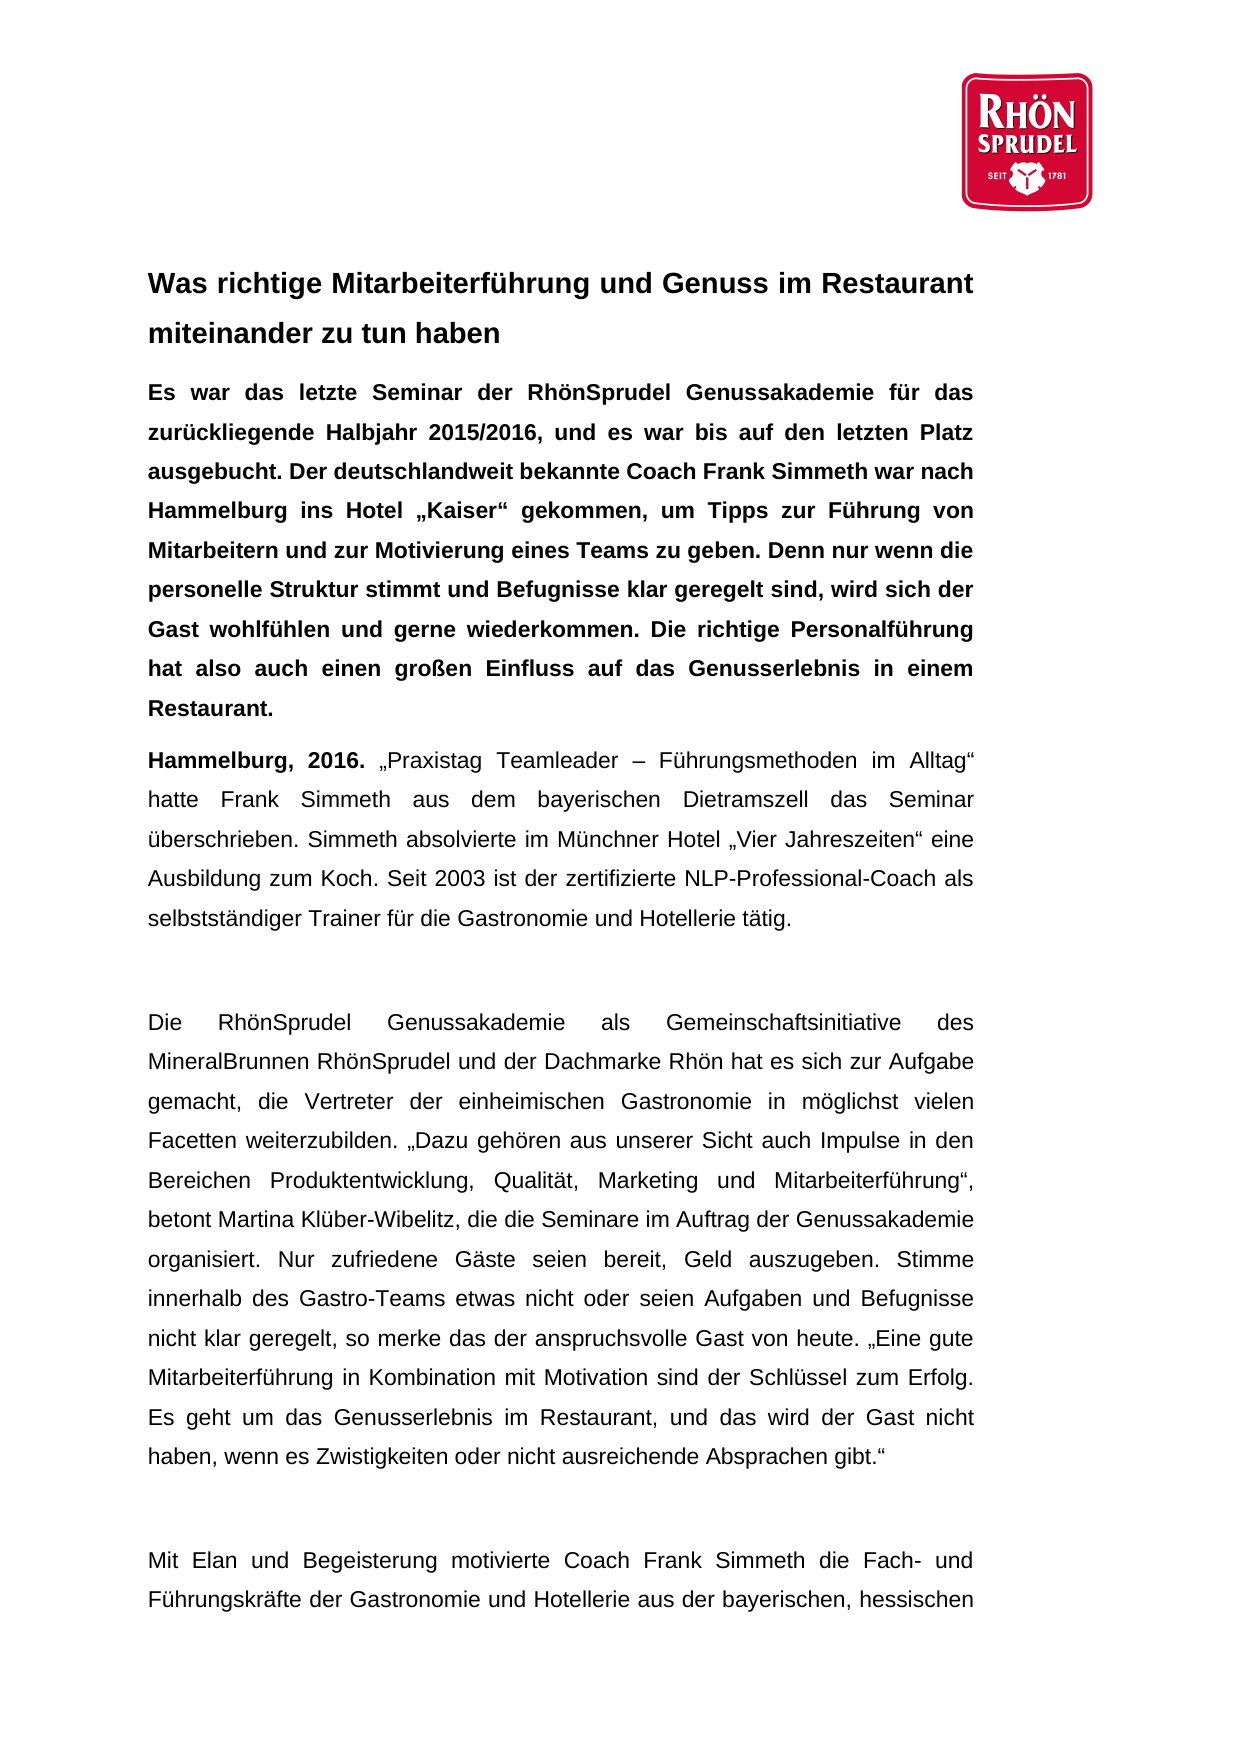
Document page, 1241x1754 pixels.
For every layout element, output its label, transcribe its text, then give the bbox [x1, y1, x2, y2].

text Hammelburg, 2016. „Praxistag Teamleader – Führungsmethoden im Alltag“ hatte Frank Simmeth aus dem bayerischen Dietramszell das Seminar überschrieben. Simmeth absolvierte im Münchner Hotel „Vier Jahreszeiten“ eine Ausbildung zum Koch. Seit 2003 ist der zertifizierte NLP-Professional-Coach als selbstständiger Trainer für die Gastronomie und Hotellerie tätig. [148, 747, 974, 931]
text Es war das letzte Seminar der RhönSprudel Genussakademie für das zurückliegende Halbjahr 2015/2016, und es war bis auf den letzten Platz ausgebucht. Der deutschlandweit bekannte Coach Frank Simmeth war nach Hammelburg ins Hotel „Kaiser“ gekommen, um Tipps zur Führung von Mitarbeitern und zur Motivierung eines Teams zu geben. Denn nur wenn die personelle Struktur stimmt und Befugnisse klar geregelt sind, wird sich der Gast wohlfühlen und gerne wiederkommen. Die richtige Personalführung hat also auch einen großen Einfluss auf das Genusserlebnis in einem Restaurant. [148, 379, 974, 721]
picture [961, 73, 1093, 212]
text Was richtige Mitarbeiterführung und Genuss im Restaurant miteinander zu tun haben [148, 266, 974, 350]
text Die RhönSprudel Genussakademie als Gemeinschaftsinitiative des MineralBrunnen RhönSprudel und der Dachmarke Rhön hat es sich zur Aufgabe gemacht, die Vertreter der einheimischen Gastronomie in möglichst vielen Facetten weiterzubilden. „Dazu gehören aus unserer Sicht auch Impulse in den Bereichen Produktentwicklung, Qualität, Marketing und Mitarbeiterführung“, betont Martina Klüber-Wibelitz, die die Seminare im Auftrag der Genussakademie organisiert. Nur zufriedene Gäste seien bereit, Geld auszugeben. Stimme innerhalb des Gastro-Teams etwas nicht oder seien Aufgaben und Befugnisse nicht klar geregelt, so merke das der anspruchsvolle Gast von heute. „Eine gute Mitarbeiterführung in Kombination mit Motivation sind der Schlüssel zum Erfolg. Es geht um das Genusserlebnis im Restaurant, und das wird der Gast nicht haben, wenn es Zwistigkeiten oder nicht ausreichende Absprachen gibt.“ [148, 1009, 974, 1469]
